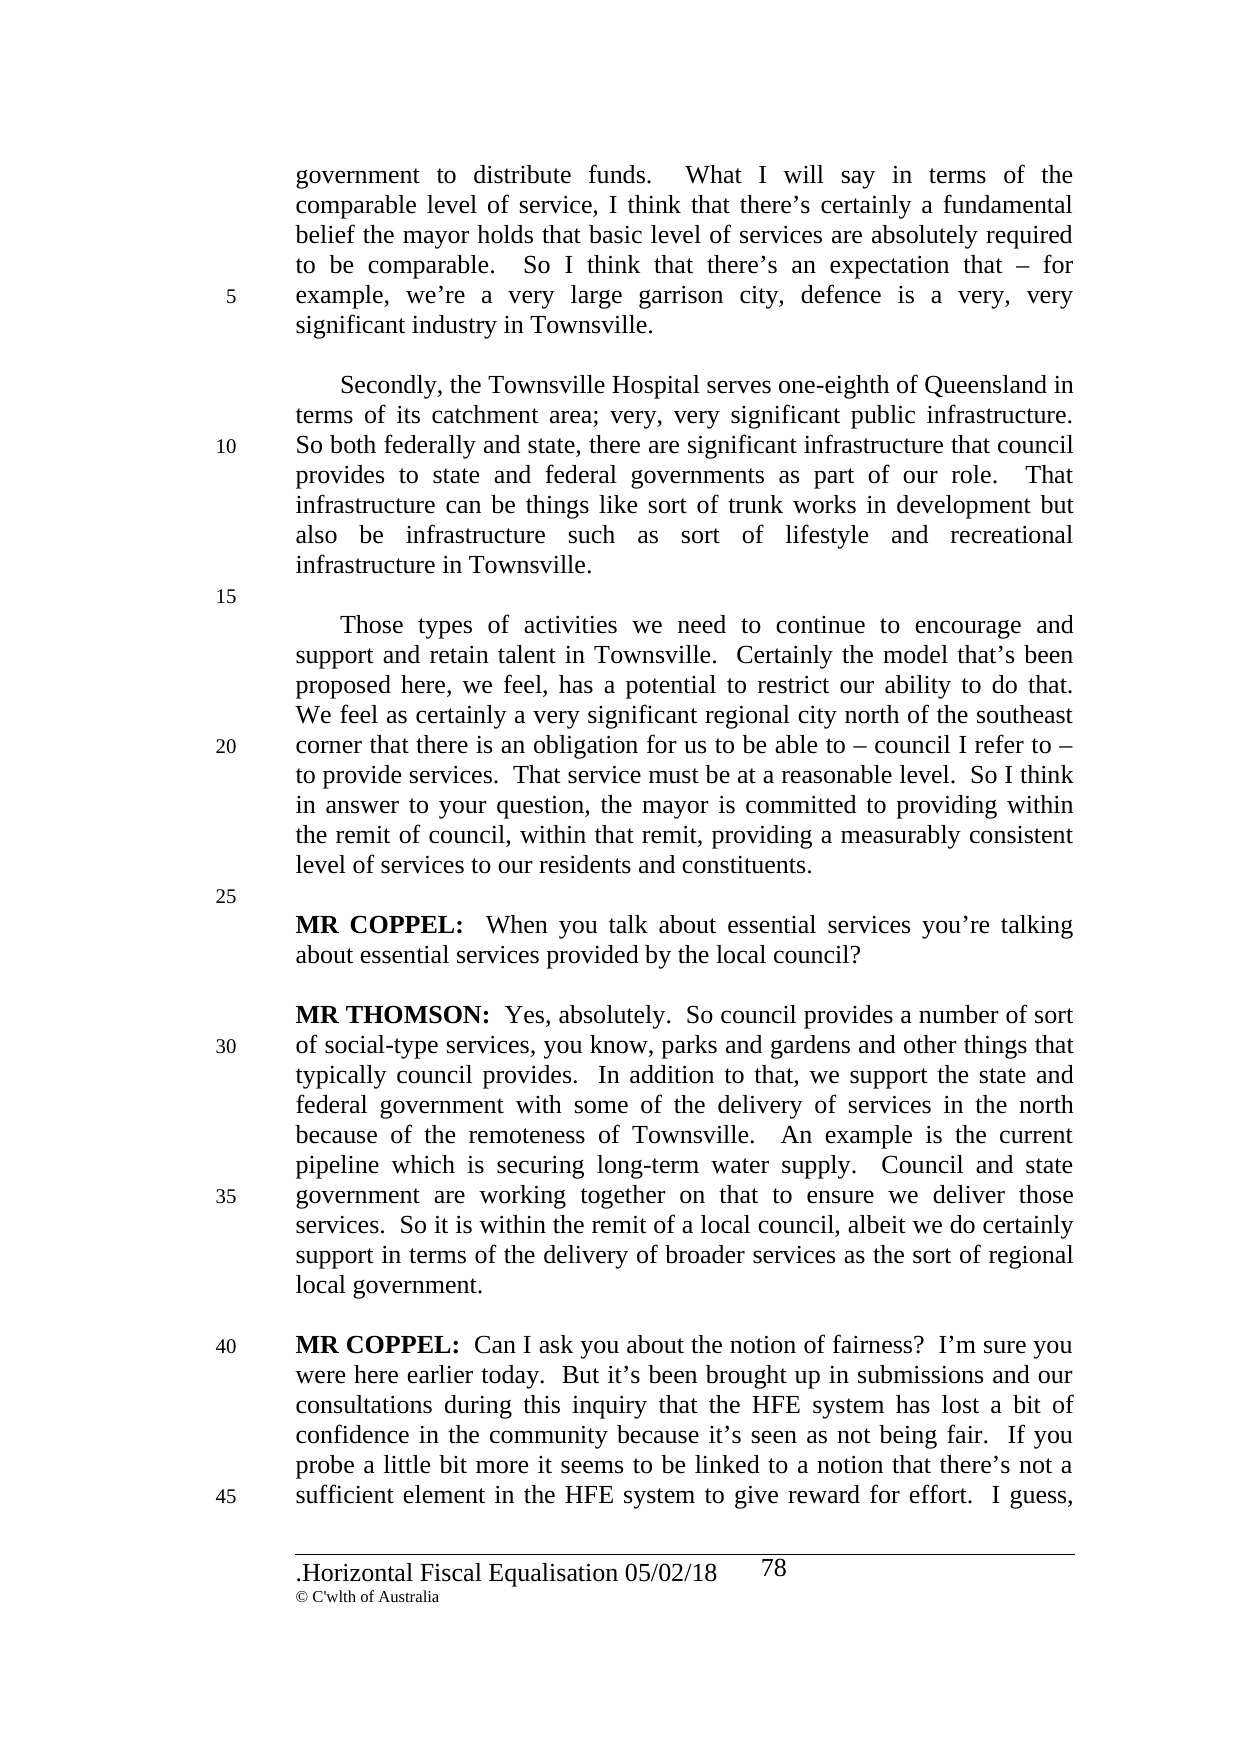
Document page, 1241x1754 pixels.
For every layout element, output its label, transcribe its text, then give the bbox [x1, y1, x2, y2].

text MR THOMSON: Yes, absolutely. So council provides a number of sort of social-type services, you know, parks and gardens and other things that typically council provides. In addition to that, we support the state and federal government with some of the delivery of services in the north because of the remoteness of Townsville. An example is the current pipeline which is securing long-term water supply. Council and state government are working together on that to ensure we deliver those services. So it is within the remit of a local council, albeit we do certainly support in terms of the delivery of broader services as the sort of regional local government. [295, 999, 1075, 1299]
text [295, 1329, 1075, 1509]
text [295, 159, 1075, 339]
text MR COPPEL: When you talk about essential services you’re talking about essential services provided by the local council? [295, 909, 1075, 969]
text Secondly, the Townsville Hospital serves one-eighth of Queensland in terms of its catchment area; very, very significant public infrastructure. So both federally and state, there are significant infrastructure that council provides to state and federal governments as part of our role. That infrastructure can be things like sort of trunk works in development but also be infrastructure such as sort of lifestyle and recreational infrastructure in Townsville. [295, 369, 1075, 579]
text Those types of activities we need to continue to encourage and support and retain talent in Townsville. Certainly the model that’s been proposed here, we feel, has a potential to restrict our ability to do that. We feel as certainly a very significant regional city north of the southeast corner that there is an obligation for us to be able to – council I refer to – to provide services. That service must be at a reasonable level. So I think in answer to your question, the mayor is committed to providing within the remit of council, within that remit, providing a measurably consistent level of services to our residents and constituents. [295, 609, 1075, 879]
